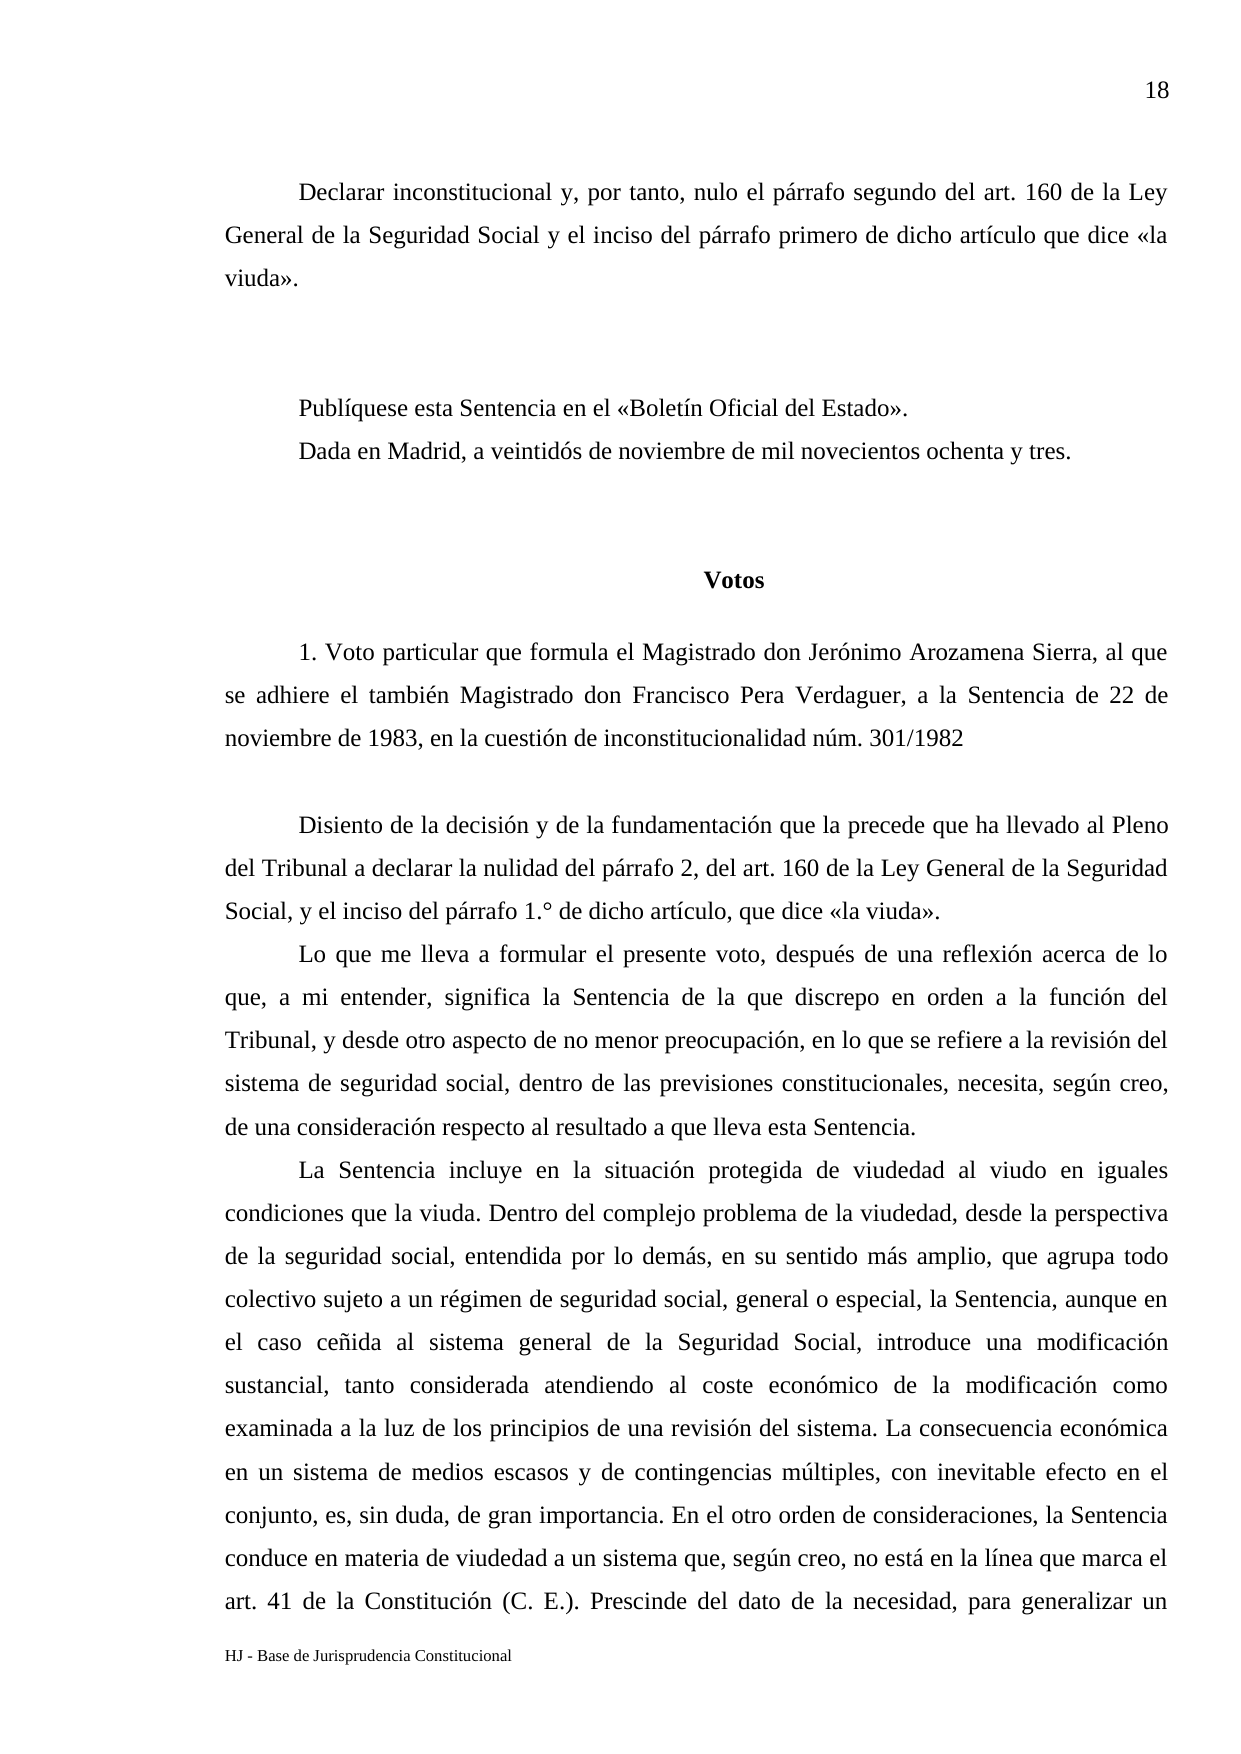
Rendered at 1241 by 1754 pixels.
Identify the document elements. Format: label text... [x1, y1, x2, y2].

text Dada en Madrid, a veintidós de noviembre de mil novecientos ochenta y tres. [224, 436, 1169, 465]
subtitle Votos [224, 565, 1169, 594]
text Disiento de la decisión y de la fundamentación que la precede que ha llevado al Pleno del Tribunal a declarar la nulidad del párrafo 2, del art. 160 de la Ley General de la Seguridad Social, y el inciso del párrafo 1.° de dicho artículo, que dice «la viuda». [224, 810, 1169, 925]
text Publíquese esta Sentencia en el «Boletín Oficial del Estado». [224, 393, 1169, 422]
text Lo que me lleva a formular el presente voto, después de una reflexión acerca de lo que, a mi entender, significa la Sentencia de la que discrepo en orden a la función del Tribunal, y desde otro aspecto de no menor preocupación, en lo que se refiere a la revisión del sistema de seguridad social, dentro de las previsiones constitucionales, necesita, según creo, de una consideración respecto al resultado a que lleva esta Sentencia. [224, 939, 1169, 1140]
text Declarar inconstitucional y, por tanto, nulo el párrafo segundo del art. 160 de la Ley General de la Seguridad Social y el inciso del párrafo primero de dicho artículo que dice «la viuda». [224, 177, 1169, 292]
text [224, 1155, 1169, 1615]
text 1. Voto particular que formula el Magistrado don Jerónimo Arozamena Sierra, al que se adhiere el también Magistrado don Francisco Pera Verdaguer, a la Sentencia de 22 de noviembre de 1983, en la cuestión de inconstitucionalidad núm. 301/1982 [224, 637, 1169, 752]
